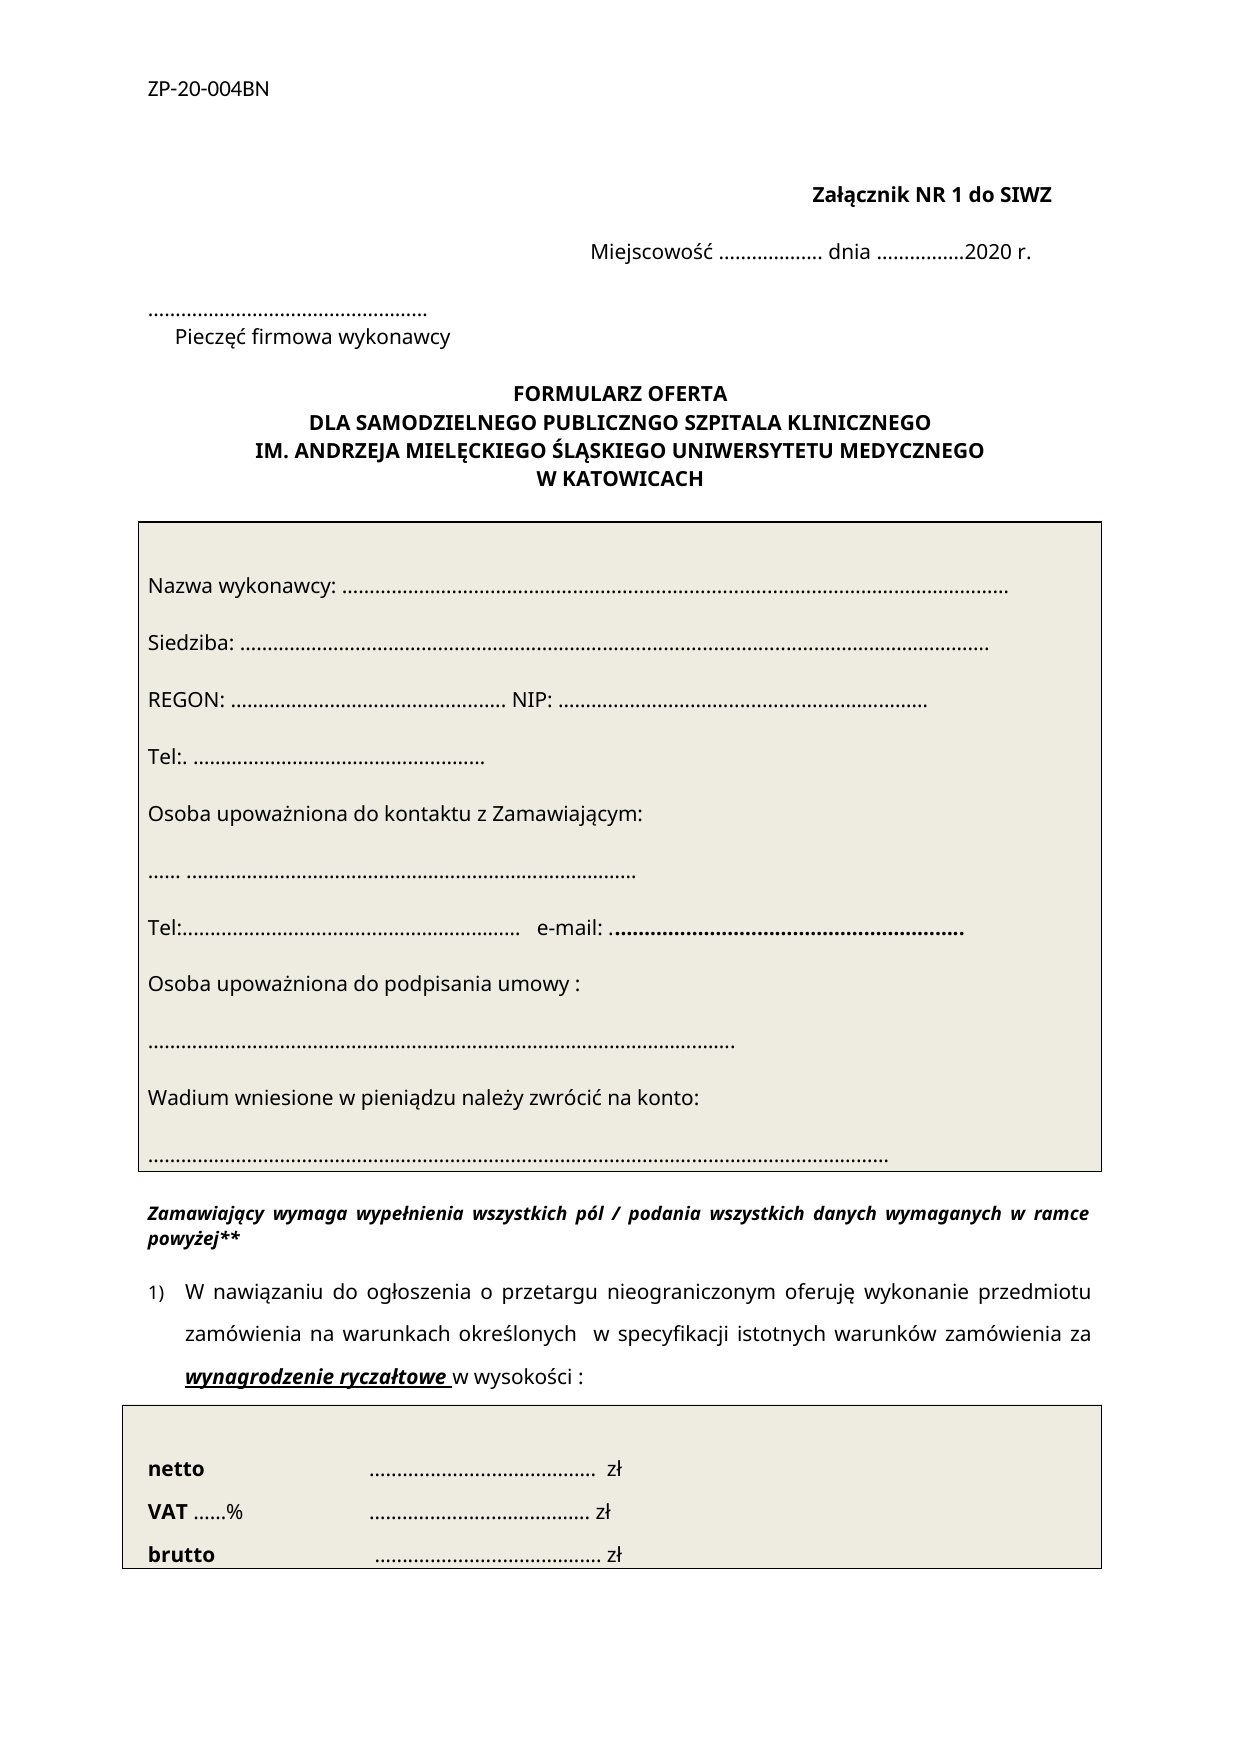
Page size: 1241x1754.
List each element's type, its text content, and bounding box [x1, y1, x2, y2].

text netto …....................……..………. zł [123, 1451, 1101, 1483]
text brutto …....................……..………. zł [123, 1537, 1101, 1568]
text Tel:. ………………………………..............… [139, 739, 1101, 771]
text ……………………………………………………………………………………….……. [139, 1023, 1101, 1055]
text DLA SAMODZIELNEGO PUBLICZNGO SZPITALA KLINICZNEGO [148, 408, 1093, 436]
text ……………………………………………………………………………………………………………………… [139, 1137, 1101, 1171]
text Miejscowość ………………. dnia …………….2020 r. [590, 237, 1093, 266]
text Tel:...........................................……………… e-mail: .………………………………………………….. [139, 909, 1101, 941]
list W nawiązaniu do ogłoszenia o przetargu nieograniczonym oferuję wykonanie przedmiotu zamówienia na warunkach określonych w specyfikacji istotnych warunków zamówienia za wynagrodzenie ryczałtowe w wysokości : [148, 1277, 1093, 1390]
text Wadium wniesione w pieniądzu należy zwrócić na konto: [139, 1080, 1101, 1112]
text VAT ……% ……….............……..………. zł [123, 1494, 1101, 1526]
text Zamawiający wymaga wypełnienia wszystkich pól / podania wszystkich danych wymaganych w ramce powyżej** [148, 1200, 1093, 1251]
text Osoba upoważniona do podpisania umowy : [139, 966, 1101, 998]
text Pieczęć firmowa wykonawcy [148, 322, 1093, 351]
text …… .……………………………………………………………………… [139, 853, 1101, 884]
text Nazwa wykonawcy: ……………………………………..……................................………………………………… [139, 568, 1101, 600]
text …………………………………………… [148, 294, 1093, 322]
text FORMULARZ OFERTA [148, 379, 1093, 408]
text IM. ANDRZEJA MIELĘCKIEGO ŚLĄSKIEGO UNIWERSYTETU MEDYCZNEGO [148, 436, 1093, 464]
text Siedziba: ……………………………………………………………....................................…………………………. [139, 625, 1101, 657]
text REGON: ……………………………….............. NIP: …………………………......................…………… [139, 682, 1101, 714]
text W KATOWICACH [148, 464, 1093, 493]
text Załącznik NR 1 do SIWZ [812, 180, 1093, 209]
text Osoba upoważniona do kontaktu z Zamawiającym: [139, 796, 1101, 827]
